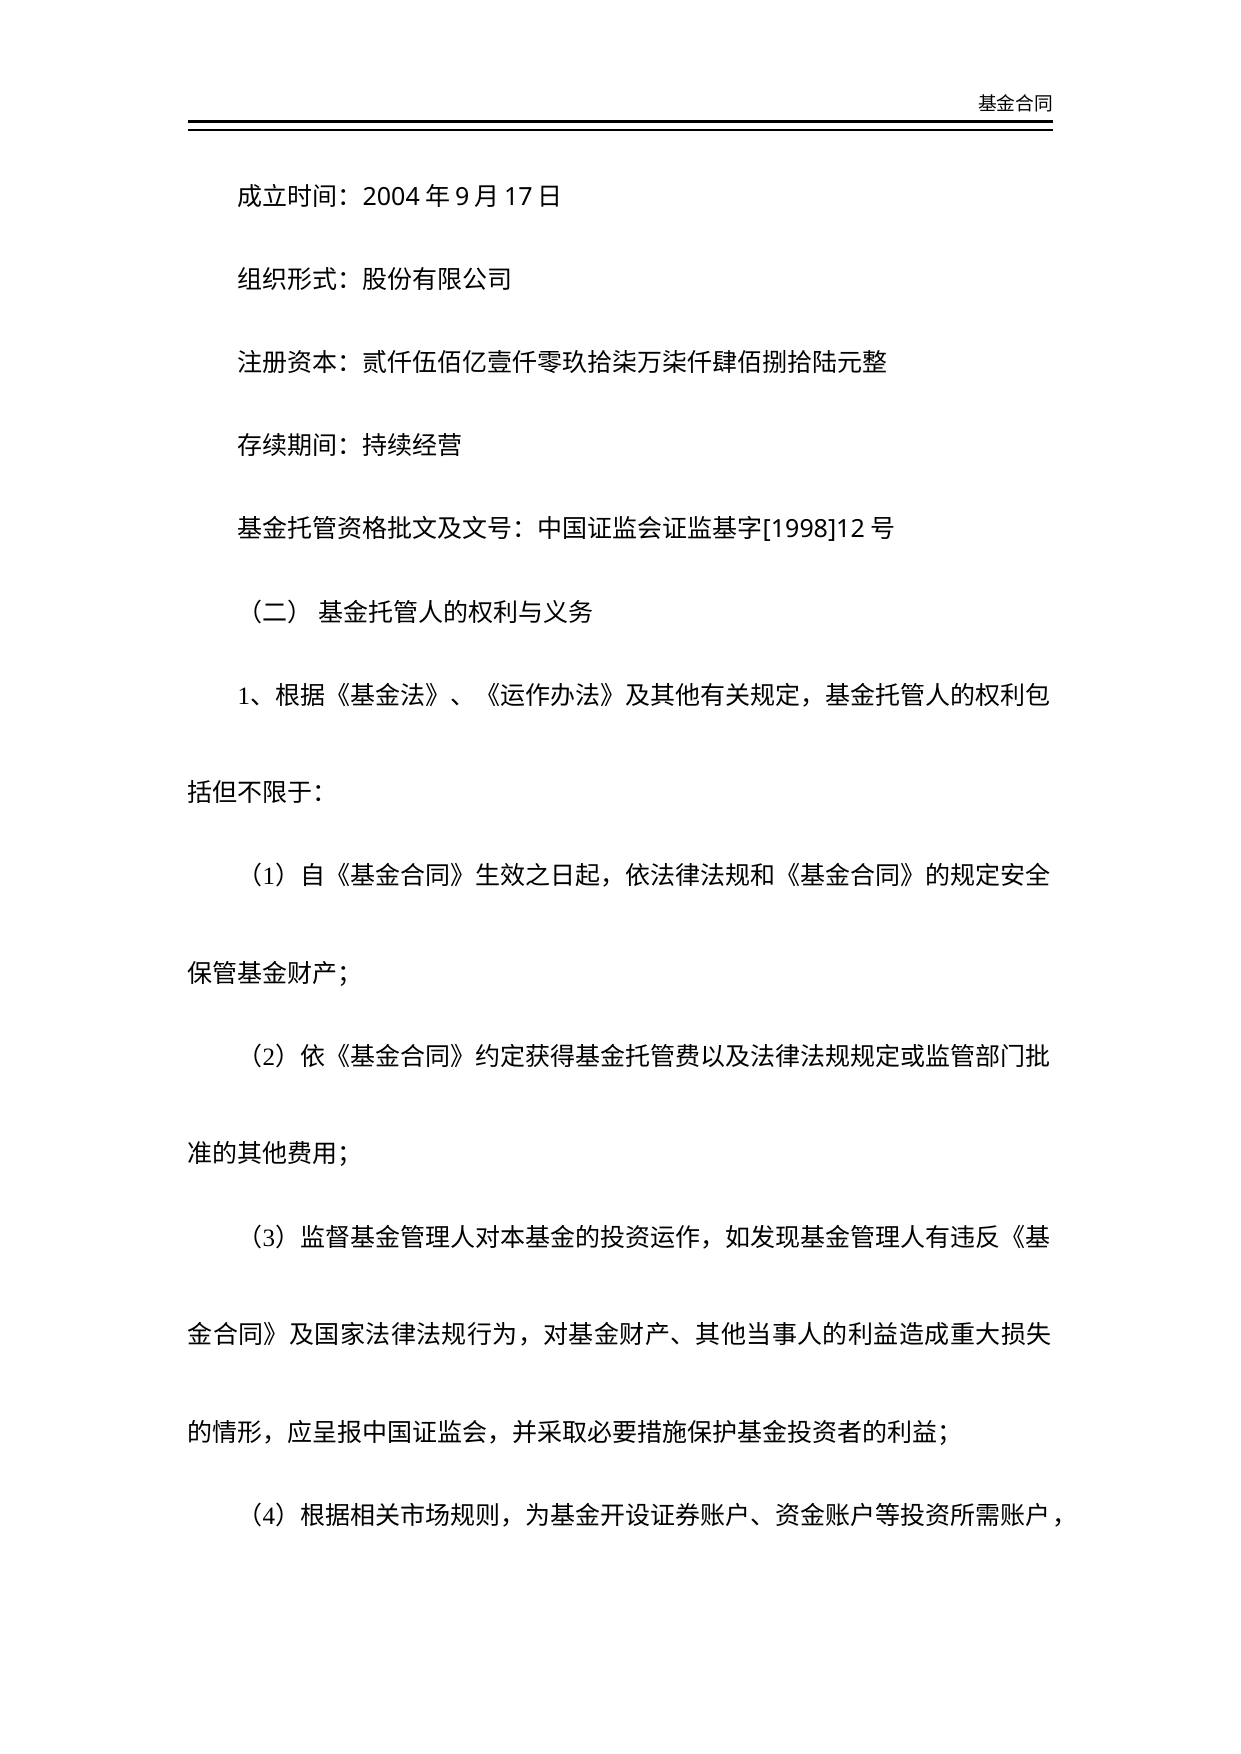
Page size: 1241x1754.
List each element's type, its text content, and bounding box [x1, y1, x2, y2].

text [187, 1481, 1053, 1546]
text （2）依《基金合同》约定获得基金托管费以及法律法规规定或监管部门批准的其他费用； [187, 1022, 1053, 1184]
text 注册资本：贰仟伍佰亿壹仟零玖拾柒万柒仟肆佰捌拾陆元整 [187, 328, 1053, 393]
text （3）监督基金管理人对本基金的投资运作，如发现基金管理人有违反《基金合同》及国家法律法规行为，对基金财产、其他当事人的利益造成重大损失的情形，应呈报中国证监会，并采取必要措施保护基金投资者的利益； [187, 1203, 1053, 1463]
text （二） 基金托管人的权利与义务 [187, 578, 1053, 643]
text 基金托管资格批文及文号：中国证监会证监基字[1998]12号 [187, 494, 1053, 559]
text 组织形式：股份有限公司 [187, 245, 1053, 310]
text 1、根据《基金法》、《运作办法》及其他有关规定，基金托管人的权利包括但不限于： [187, 661, 1053, 823]
text （1）自《基金合同》生效之日起，依法律法规和《基金合同》的规定安全保管基金财产； [187, 841, 1053, 1004]
text 成立时间：2004年9月17日 [187, 162, 1053, 227]
text 存续期间：持续经营 [187, 411, 1053, 476]
